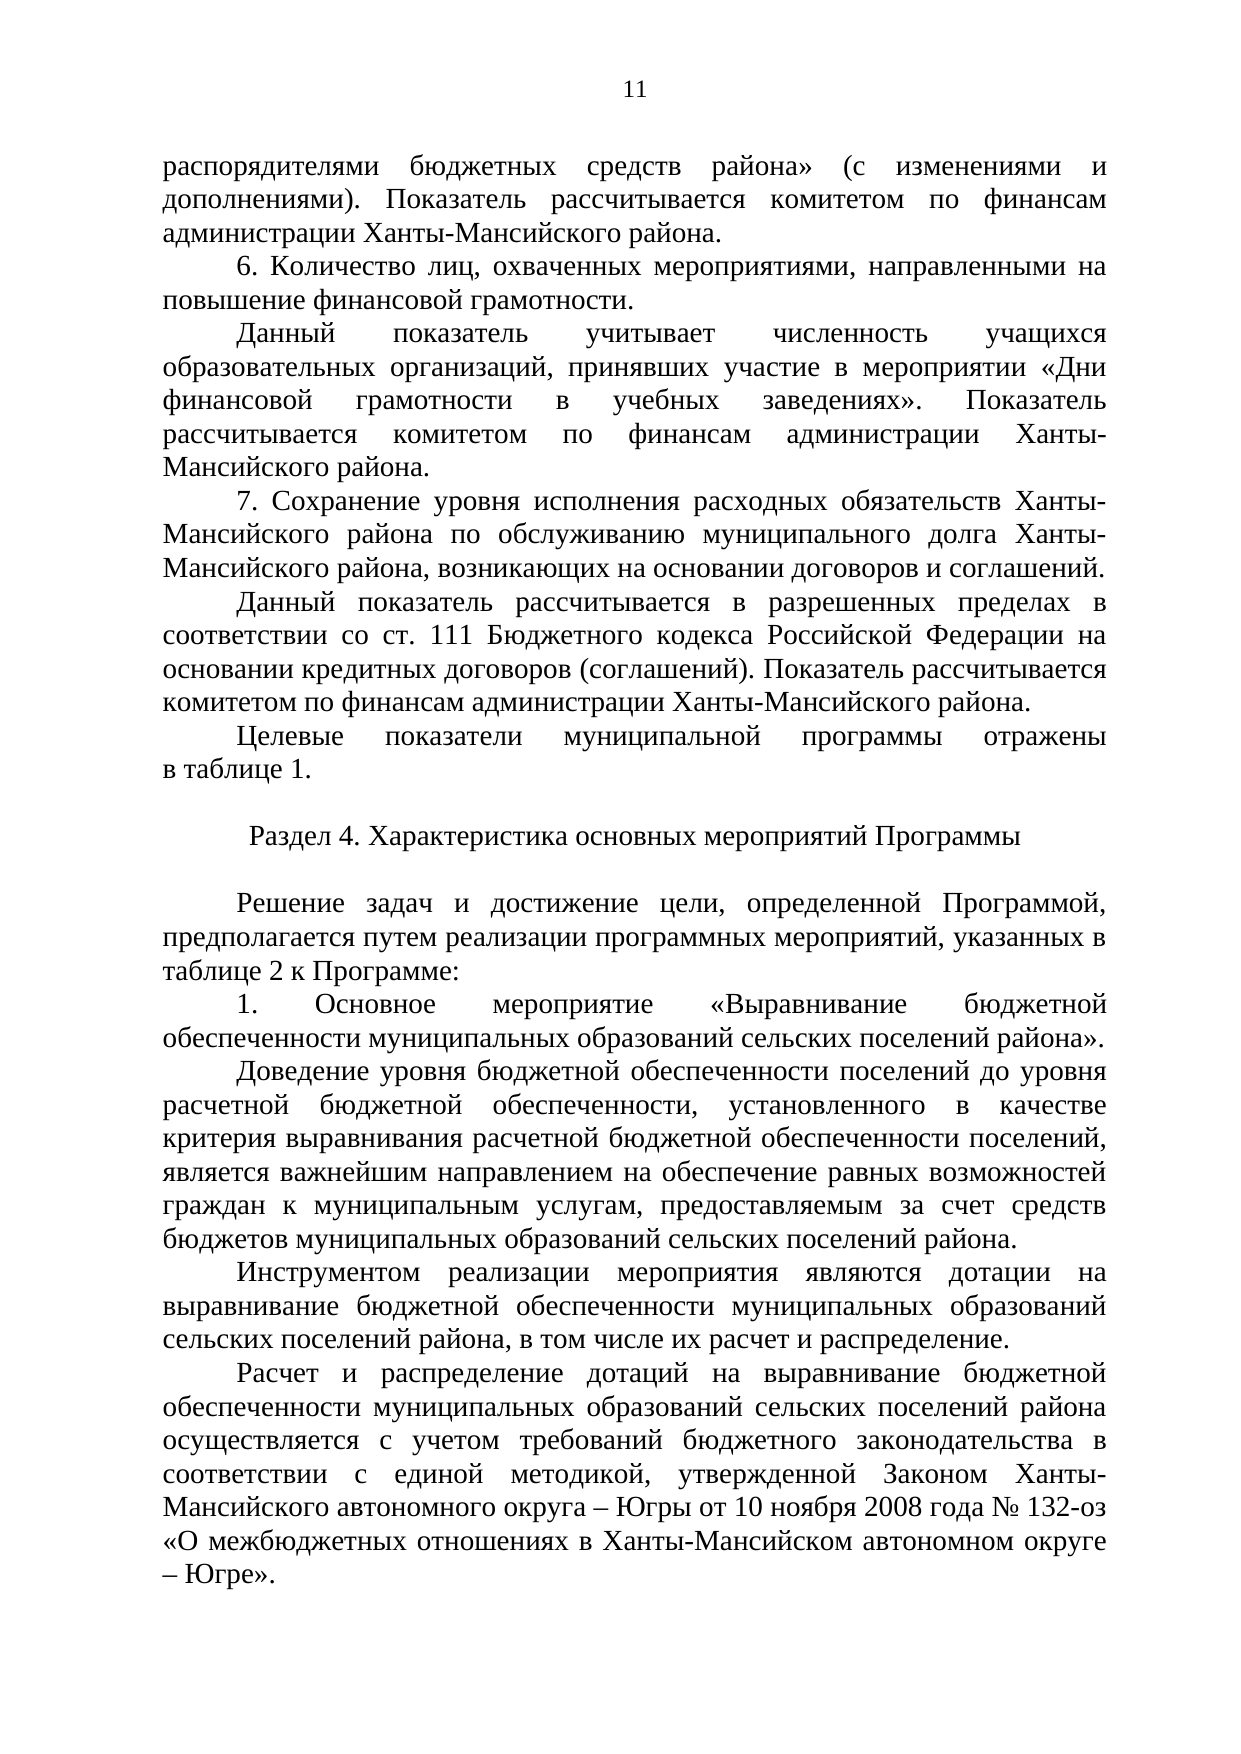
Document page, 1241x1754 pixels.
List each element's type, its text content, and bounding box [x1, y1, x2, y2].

text Доведение уровня бюджетной обеспеченности поселений до уровня расчетной бюджетной обеспеченности, установленного в качестве критерия выравнивания расчетной бюджетной обеспеченности поселений, является важнейшим направлением на обеспечение равных возможностей граждан к муниципальным услугам, предоставляемым за счет средств бюджетов муниципальных образований сельских поселений района. [162, 1053, 1107, 1254]
text Целевые показатели муниципальной программы отражены в таблице 1. [162, 718, 1107, 785]
text Инструментом реализации мероприятия являются дотации на выравнивание бюджетной обеспеченности муниципальных образований сельских поселений района, в том числе их расчет и распределение. [162, 1254, 1107, 1355]
text Решение задач и достижение цели, определенной Программой, предполагается путем реализации программных мероприятий, указанных в таблице 2 к Программе: [162, 886, 1107, 986]
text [162, 148, 1107, 248]
text 7. Сохранение уровня исполнения расходных обязательств Ханты-Мансийского района по обслуживанию муниципального долга Ханты-Мансийского района, возникающих на основании договоров и соглашений. [162, 483, 1107, 584]
text 6. Количество лиц, охваченных мероприятиями, направленными на повышение финансовой грамотности. [162, 248, 1107, 315]
text Расчет и распределение дотаций на выравнивание бюджетной обеспеченности муниципальных образований сельских поселений района осуществляется с учетом требований бюджетного законодательства в соответствии с единой методикой, утвержденной Законом Ханты-Мансийского автономного округа – Югры от 10 ноября 2008 года № 132-оз «О межбюджетных отношениях в Ханты-Мансийском автономном округе – Югре». [162, 1355, 1107, 1590]
text Данный показатель рассчитывается в разрешенных пределах в соответствии со ст. 111 Бюджетного кодекса Российской Федерации на основании кредитных договоров (соглашений). Показатель рассчитывается комитетом по финансам администрации Ханты-Мансийского района. [162, 584, 1107, 718]
text 1. Основное мероприятие «Выравнивание бюджетной обеспеченности муниципальных образований сельских поселений района». [162, 986, 1107, 1053]
text Данный показатель учитывает численность учащихся образовательных организаций, принявших участие в мероприятии «Дни финансовой грамотности в учебных заведениях». Показатель рассчитывается комитетом по финансам администрации Ханты-Мансийского района. [162, 315, 1107, 483]
text Раздел 4. Характеристика основных мероприятий Программы [162, 818, 1107, 852]
